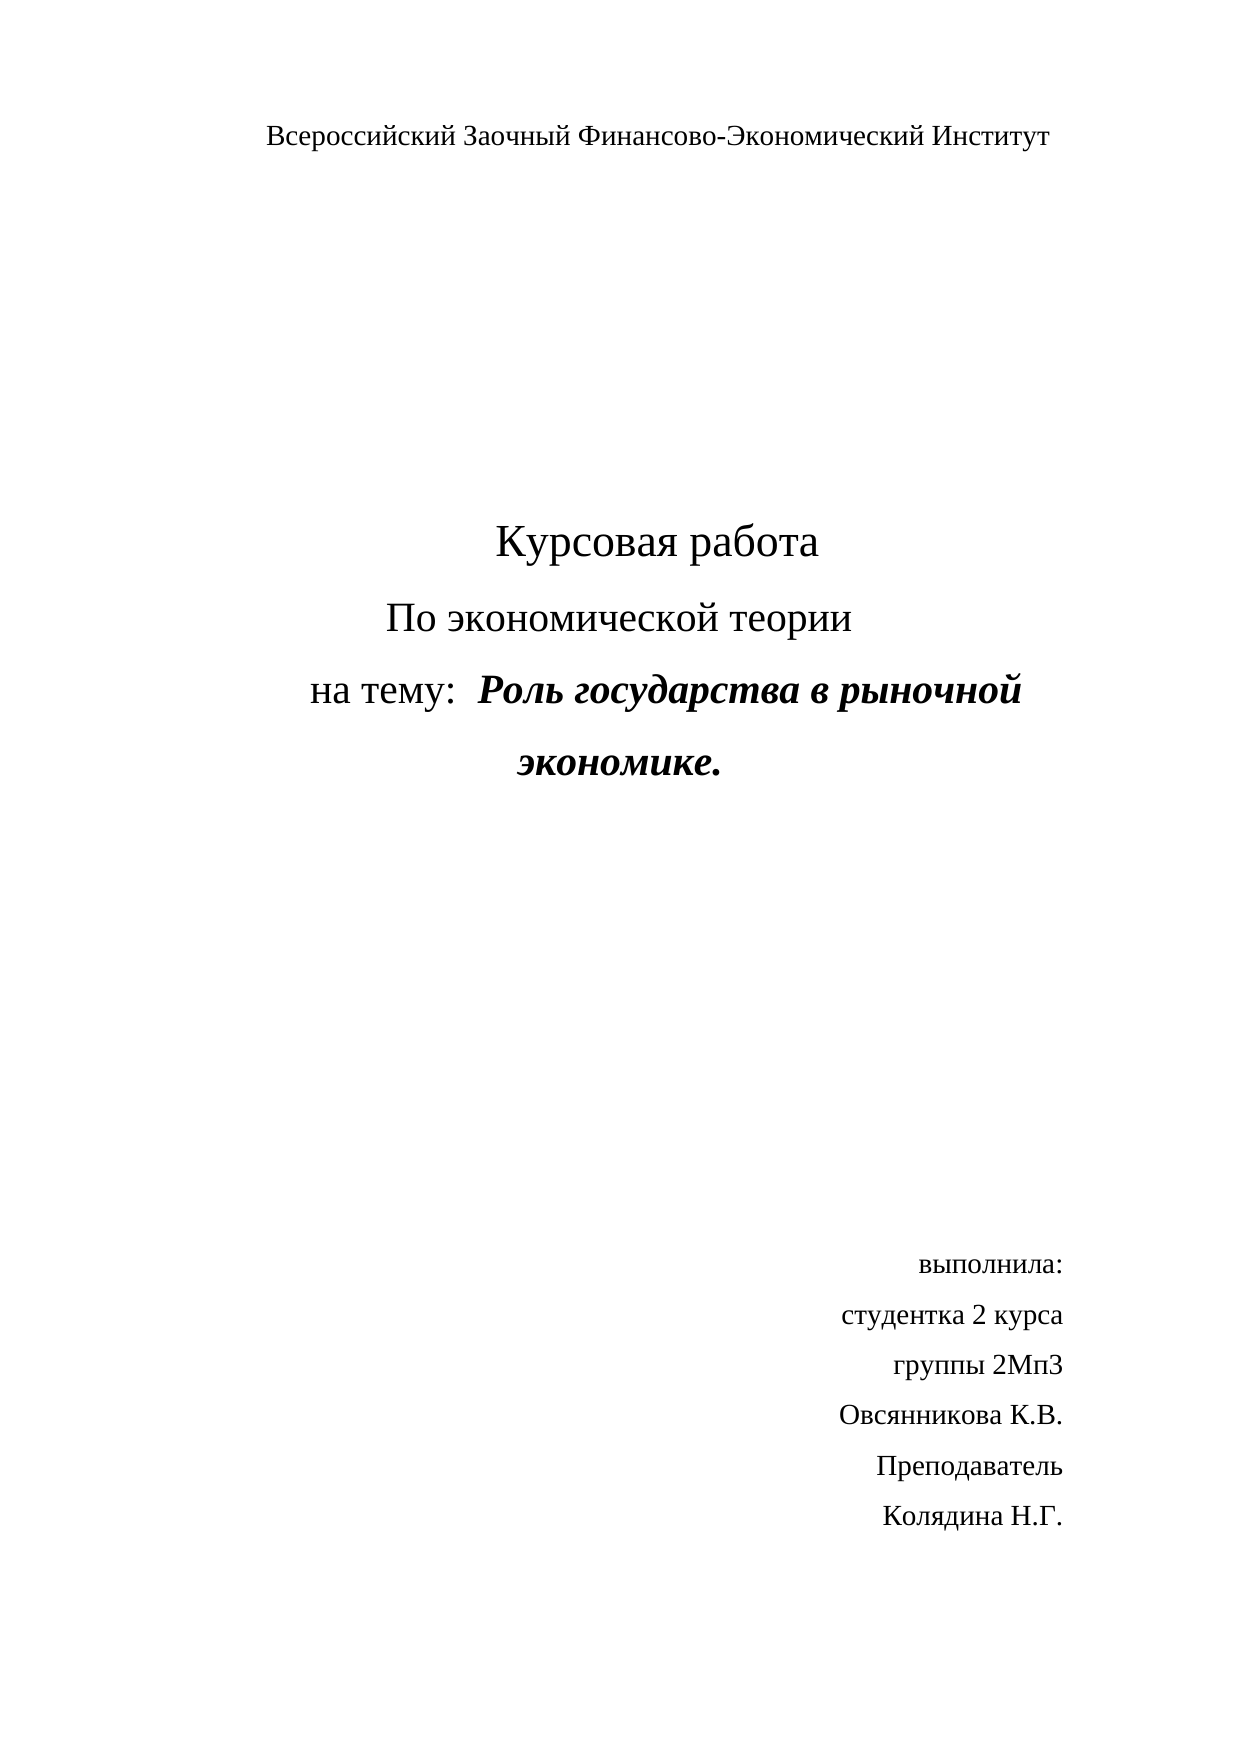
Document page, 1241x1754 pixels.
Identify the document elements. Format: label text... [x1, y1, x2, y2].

text Преподаватель [177, 1448, 1063, 1481]
text Колядина Н.Г. [177, 1498, 1063, 1532]
text Овсянникова К.В. [590, 1397, 1063, 1431]
text Всероссийский Заочный Финансово-Экономический Институт [236, 118, 1063, 152]
text Курсовая работа [472, 513, 1063, 566]
text на тему: Роль государства в рыночной экономике. [177, 664, 1063, 784]
text По экономической теории [177, 592, 1063, 640]
text выполнила: [620, 1247, 1063, 1280]
text студентка 2 курса группы 2Мп3 [590, 1297, 1063, 1381]
